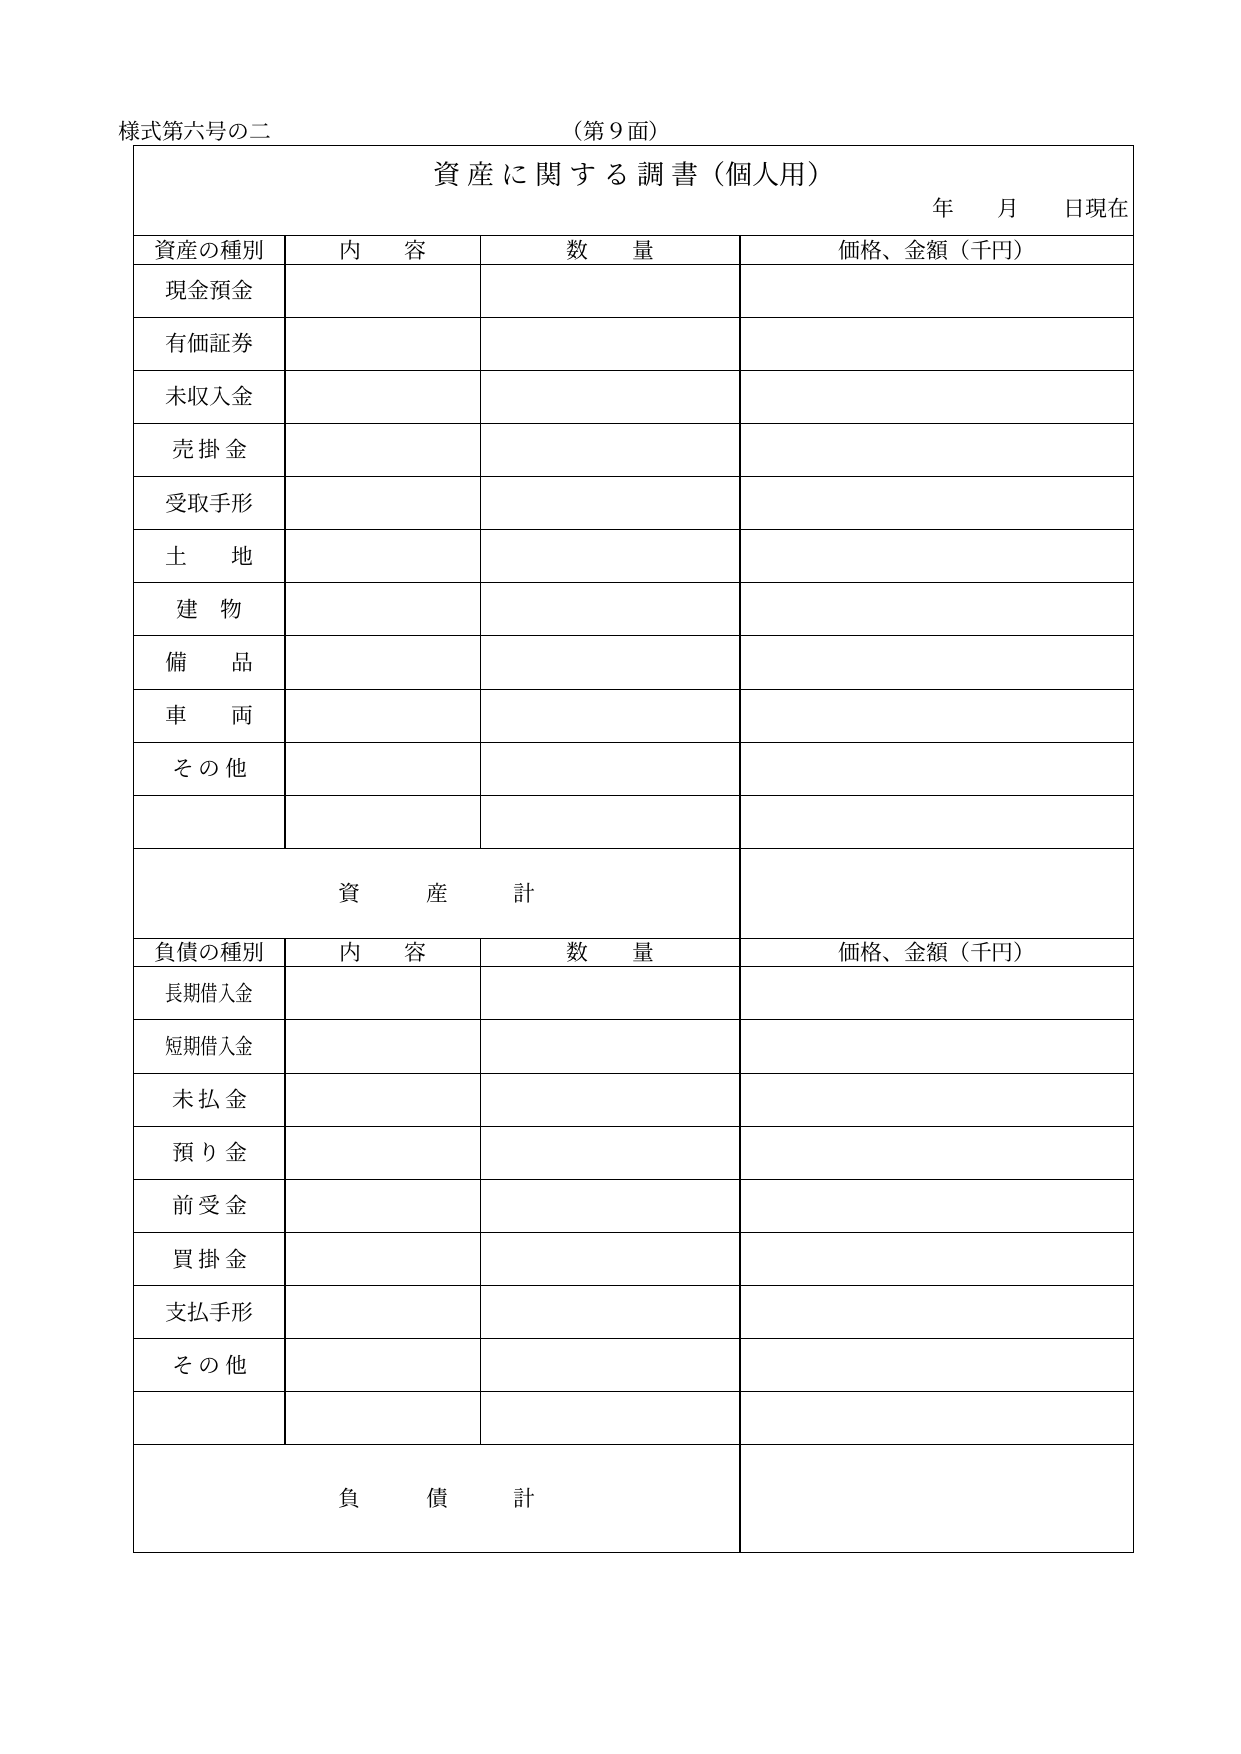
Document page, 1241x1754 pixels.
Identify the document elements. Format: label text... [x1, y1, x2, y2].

table_cell [286, 1180, 480, 1232]
table_cell [481, 967, 739, 1019]
table_cell [481, 1180, 739, 1232]
table_cell [286, 424, 480, 476]
table_cell 現金預金 [134, 265, 284, 317]
table_cell [481, 371, 739, 423]
table_cell 負債の種別 [134, 939, 284, 966]
table_cell 受取手形 [134, 477, 284, 529]
table_cell 負 債 計 [134, 1445, 739, 1552]
table_cell [481, 583, 739, 635]
table_cell 有価証券 [134, 318, 284, 370]
table_cell [286, 318, 480, 370]
table_cell [286, 743, 480, 795]
table_cell [741, 424, 1133, 476]
table_cell [481, 477, 739, 529]
table_cell [286, 1020, 480, 1072]
table_cell 資 産 計 [134, 849, 739, 938]
table_cell [286, 371, 480, 423]
table_cell [134, 796, 284, 848]
table_cell [741, 690, 1133, 742]
table_cell [286, 690, 480, 742]
table_cell [741, 1445, 1133, 1552]
table_cell [481, 636, 739, 688]
table_cell 数 量 [481, 939, 739, 966]
table_cell [481, 743, 739, 795]
table_cell [286, 967, 480, 1019]
table_cell その他 [134, 1339, 284, 1391]
table_cell その他 [134, 743, 284, 795]
table_cell [741, 318, 1133, 370]
table_cell [481, 1020, 739, 1072]
table_cell [481, 796, 739, 848]
table_cell 支払手形 [134, 1286, 284, 1338]
table_cell [286, 1127, 480, 1179]
table_cell [481, 1233, 739, 1285]
table_cell [481, 1392, 739, 1444]
table_cell [286, 1233, 480, 1285]
table_header 資 産 に 関 す る 調 書（個人用） 年 月 日現在 [134, 146, 1133, 235]
table_cell 前受金 [134, 1180, 284, 1232]
table_cell [741, 796, 1133, 848]
table_cell 未払金 [134, 1074, 284, 1126]
table_cell [286, 583, 480, 635]
table_cell [741, 1392, 1133, 1444]
table_cell [741, 636, 1133, 688]
table_cell [741, 849, 1133, 938]
table_cell [741, 265, 1133, 317]
table_cell [741, 967, 1133, 1019]
table_cell [481, 318, 739, 370]
table_cell [741, 583, 1133, 635]
table_cell [286, 1392, 480, 1444]
table_cell [286, 1074, 480, 1126]
table_cell [741, 743, 1133, 795]
table_cell [481, 530, 739, 582]
table_cell 買掛金 [134, 1233, 284, 1285]
table_cell [481, 1074, 739, 1126]
table_cell 備 品 [134, 636, 284, 688]
table_cell [481, 690, 739, 742]
table_cell [286, 265, 480, 317]
table_cell [741, 1020, 1133, 1072]
table_cell [286, 1339, 480, 1391]
table_cell [286, 636, 480, 688]
table_cell 建 物 [134, 583, 284, 635]
table_cell [481, 265, 739, 317]
text 様式第六号の二 （第９面） [118, 118, 1131, 145]
table_cell [481, 1339, 739, 1391]
table_cell 価格、金額（千円） [741, 236, 1133, 263]
table_cell 預り金 [134, 1127, 284, 1179]
table_cell 内 容 [286, 939, 480, 966]
table_cell [741, 477, 1133, 529]
table_cell [286, 530, 480, 582]
table_cell [481, 424, 739, 476]
table_cell [741, 1180, 1133, 1232]
table_cell [741, 1127, 1133, 1179]
table_cell [481, 1127, 739, 1179]
table_cell [741, 1286, 1133, 1338]
table_cell [741, 1233, 1133, 1285]
table_cell [481, 1286, 739, 1338]
table_cell [741, 1074, 1133, 1126]
table_cell 短期借入金 [134, 1020, 284, 1072]
table_cell [286, 477, 480, 529]
table_cell [134, 1392, 284, 1444]
table_cell 長期借入金 [134, 967, 284, 1019]
table_cell 資産の種別 [134, 236, 284, 263]
table_cell [741, 530, 1133, 582]
table_cell 内 容 [286, 236, 480, 263]
table_cell [286, 1286, 480, 1338]
table_cell [741, 1339, 1133, 1391]
table_cell 売掛金 [134, 424, 284, 476]
table_cell 車 両 [134, 690, 284, 742]
table_cell [741, 371, 1133, 423]
table_cell 価格、金額（千円） [741, 939, 1133, 966]
table_cell 数 量 [481, 236, 739, 263]
table_cell 未収入金 [134, 371, 284, 423]
table_cell [286, 796, 480, 848]
table_cell 土 地 [134, 530, 284, 582]
